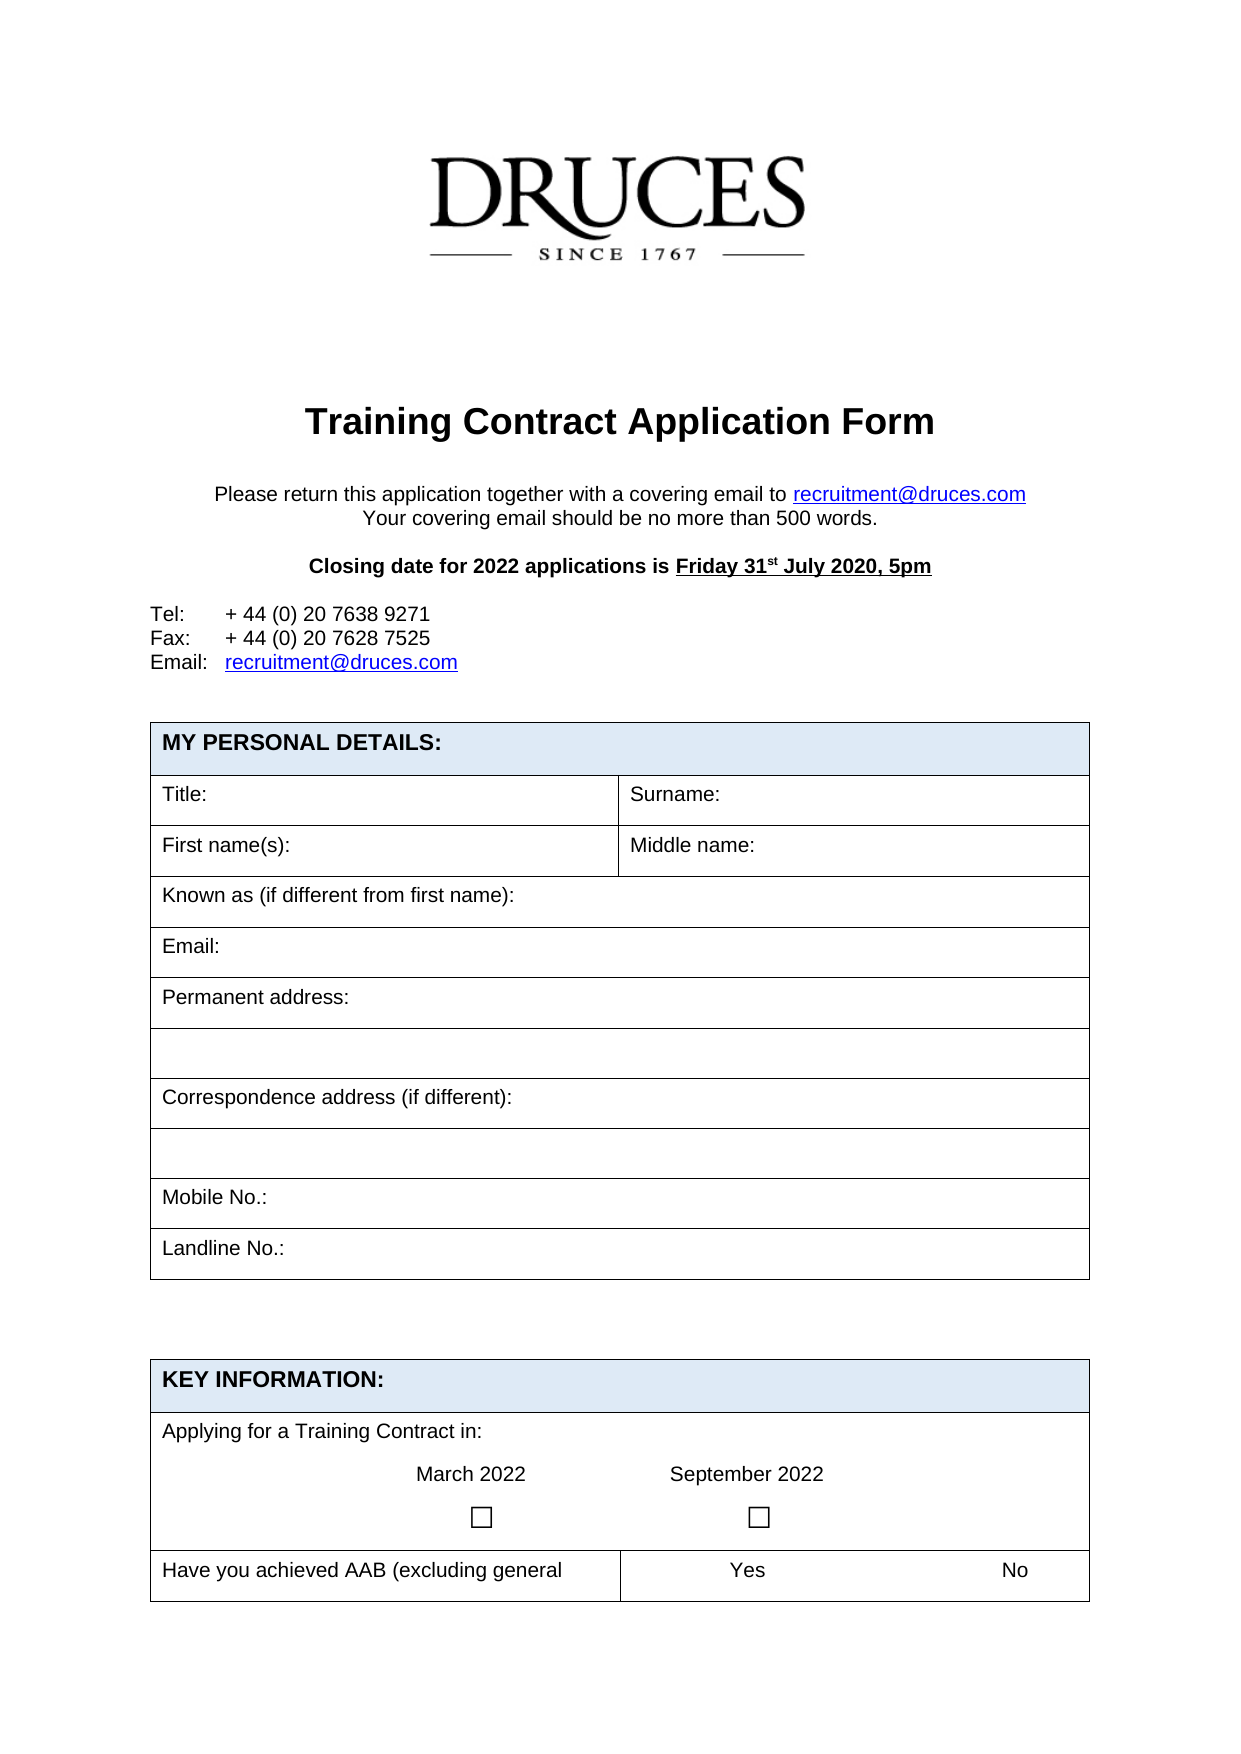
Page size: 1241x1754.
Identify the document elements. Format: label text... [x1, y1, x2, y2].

table_cell Yes No [621, 1551, 1089, 1601]
table_cell First name(s): [151, 826, 618, 876]
table_cell Landline No.: [151, 1229, 1089, 1279]
table_cell Email: [151, 928, 1089, 977]
table_cell Permanent address: [151, 978, 1089, 1028]
table_cell Applying for a Training Contract in: March 2022 September 2022 [151, 1413, 1089, 1550]
table_header KEY INFORMATION: [151, 1360, 1089, 1412]
subtitle Training Contract Application Form [150, 399, 1090, 443]
table_cell Title: [151, 776, 618, 825]
text Tel: + 44 (0) 20 7638 9271 [150, 602, 1090, 626]
table_cell Surname: [619, 776, 1089, 825]
text Your covering email should be no more than 500 words. [150, 506, 1090, 530]
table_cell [151, 1551, 620, 1601]
table_cell Middle name: [619, 826, 1089, 876]
text Email: recruitment@druces.com [150, 650, 1090, 674]
text Fax: + 44 (0) 20 7628 7525 [150, 626, 1090, 650]
text Please return this application together with a covering email to recruitment@druces.com [150, 482, 1090, 506]
table_cell Mobile No.: [151, 1179, 1089, 1228]
picture [428, 150, 812, 266]
table_header MY PERSONAL DETAILS: [151, 723, 1089, 775]
text Closing date for 2022 applications is Friday 31st July 2020, 5pm [150, 554, 1090, 578]
table_cell Known as (if different from first name): [151, 877, 1089, 927]
table_cell Correspondence address (if different): [151, 1079, 1089, 1128]
table_cell [151, 1129, 1089, 1177]
table_cell [151, 1029, 1089, 1077]
